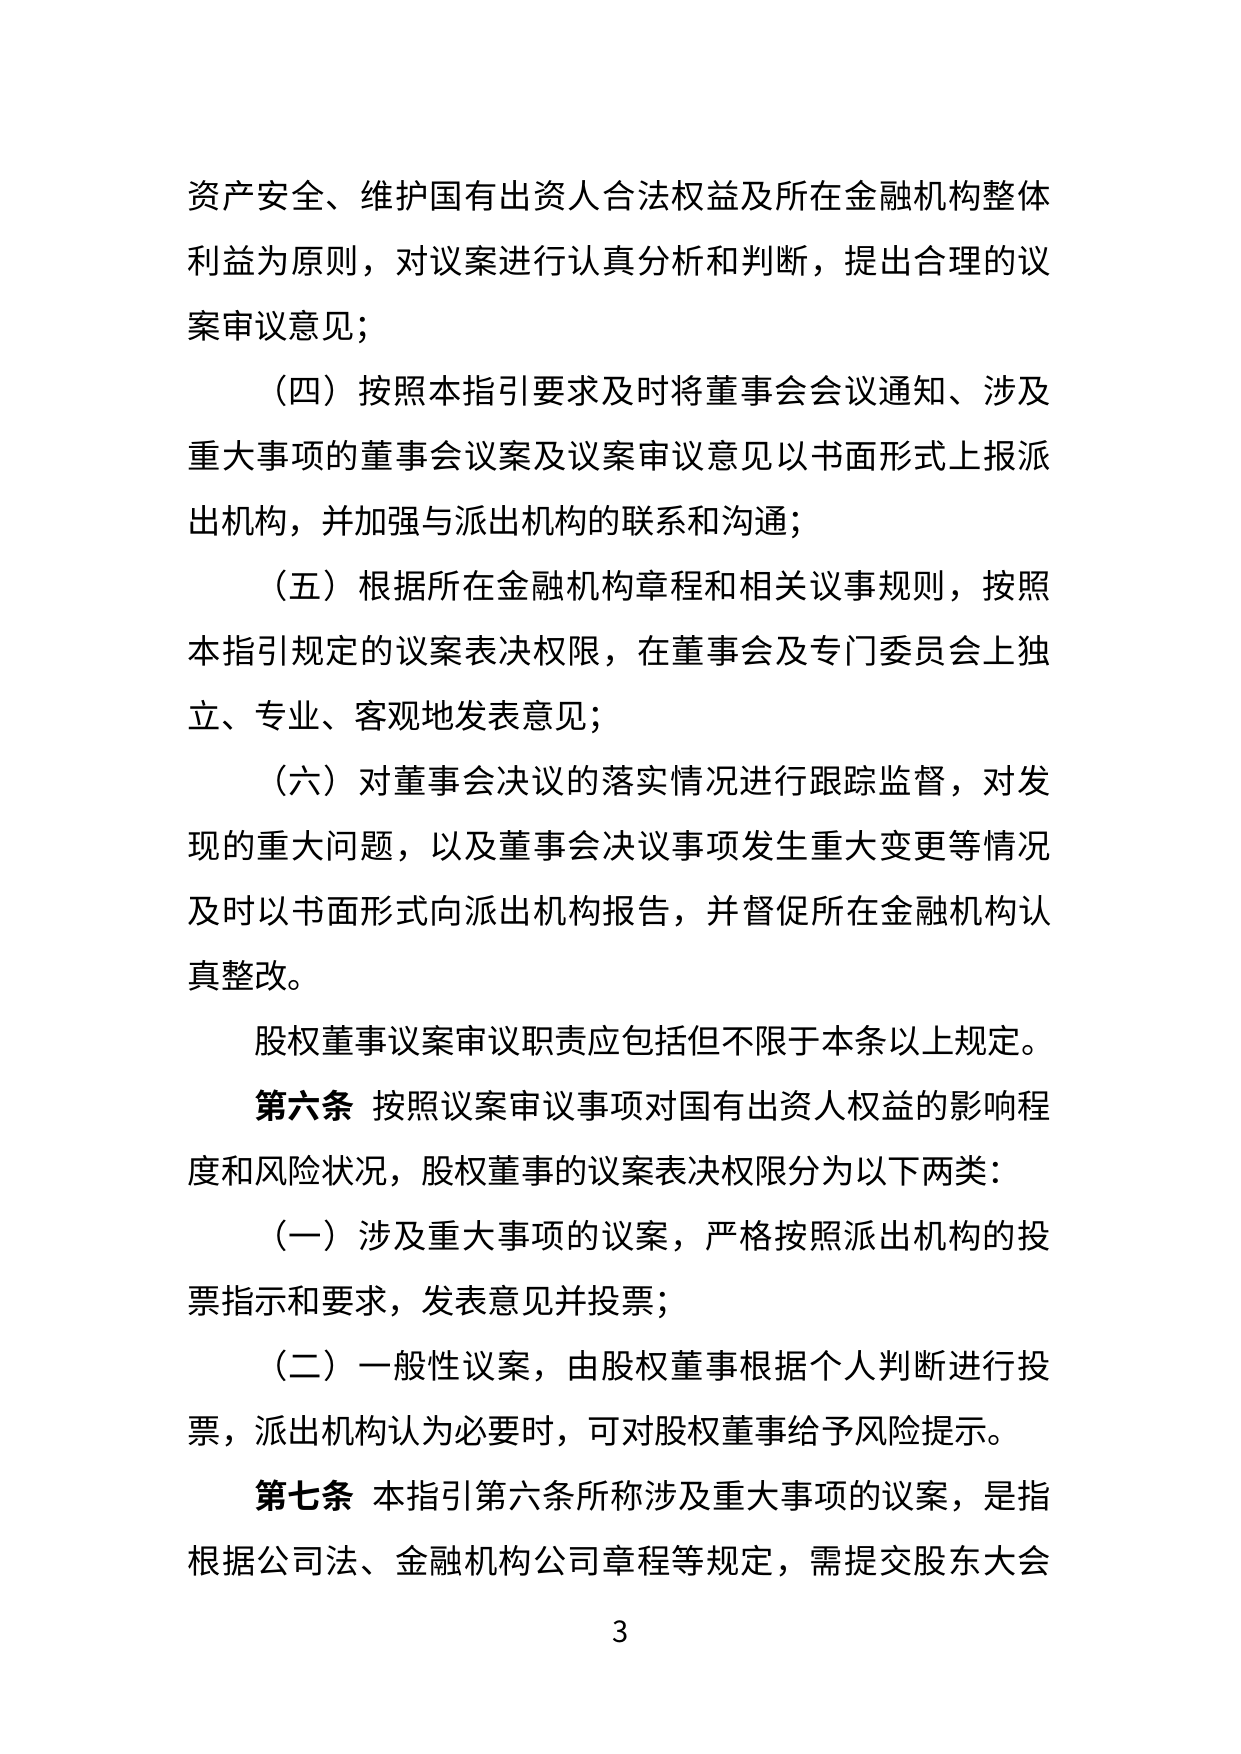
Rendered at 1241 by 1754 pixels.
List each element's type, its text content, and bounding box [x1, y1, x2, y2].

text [187, 162, 1053, 357]
text （五）根据所在金融机构章程和相关议事规则，按照本指引规定的议案表决权限，在董事会及专门委员会上独立、专业、客观地发表意见； [187, 552, 1053, 747]
text 股权董事议案审议职责应包括但不限于本条以上规定。 [187, 1007, 1053, 1072]
text （六）对董事会决议的落实情况进行跟踪监督，对发现的重大问题，以及董事会决议事项发生重大变更等情况，及时以书面形式向派出机构报告，并督促所在金融机构认真整改。 [187, 747, 1053, 1007]
text （四）按照本指引要求及时将董事会会议通知、涉及重大事项的董事会议案及议案审议意见以书面形式上报派出机构，并加强与派出机构的联系和沟通； [187, 357, 1053, 552]
list 按照议案审议事项对国有出资人权益的影响程度和风险状况，股权董事的议案表决权限分为以下两类： [187, 1072, 1053, 1202]
text （一）涉及重大事项的议案，严格按照派出机构的投票指示和要求，发表意见并投票； [187, 1202, 1053, 1332]
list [187, 1462, 1053, 1592]
text （二）一般性议案，由股权董事根据个人判断进行投票，派出机构认为必要时，可对股权董事给予风险提示。 [187, 1332, 1053, 1462]
